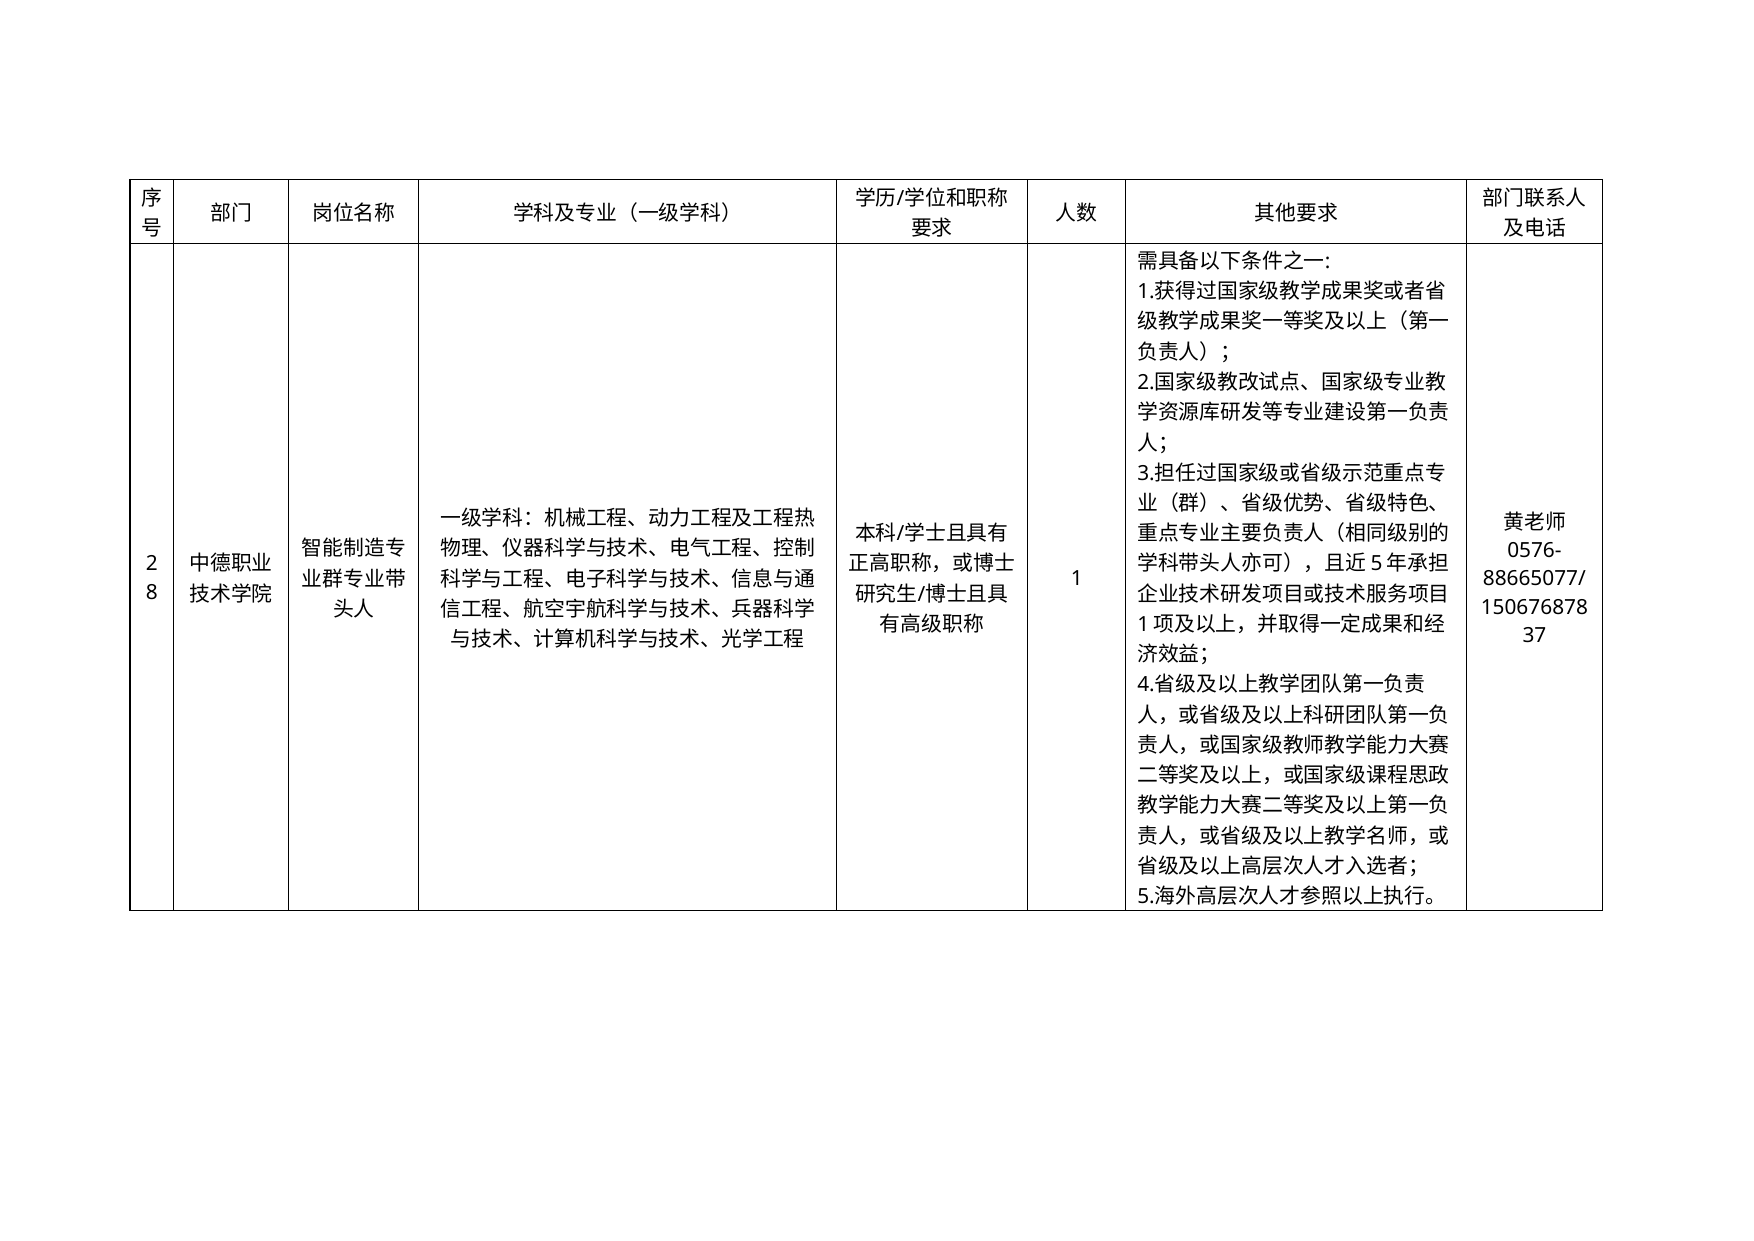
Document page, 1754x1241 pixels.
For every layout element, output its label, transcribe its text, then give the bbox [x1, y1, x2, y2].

table_header 岗位名称 [289, 180, 418, 243]
table_cell 1 [1028, 244, 1125, 909]
table_header 序号 [131, 180, 173, 243]
table_header 人数 [1028, 180, 1125, 243]
table_cell 智能制造专业群专业带头人 [289, 244, 418, 909]
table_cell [419, 244, 836, 909]
table_cell 中德职业技术学院 [174, 244, 288, 909]
table_header 部门 [174, 180, 288, 243]
table_header 其他要求 [1126, 180, 1466, 243]
table_header 学历/学位和职称 要求 [837, 180, 1027, 243]
table_cell 黄老师 0576-88665077/15067687837 [1467, 244, 1602, 909]
table_header 学科及专业（一级学科） [419, 180, 836, 243]
table_cell 需具备以下条件之一: 1.获得过国家级教学成果奖或者省级教学成果奖一等奖及以上（第一负责人）； 2.国家级教改试点、国家级专业教学资源库研发等专业建设第一负责人； 3.担任过国家级或省级示范重点专业（群）、省级优势、省级特色、重点专业主要负责人（相同级别的学科带头人亦可），且近5年承担企业技术研发项目或技术服务项目1项及以上，并取得一定成果和经济效益； 4.省级及以上教学团队第一负责人，或省级及以上科研团队第一负责人，或国家级教师教学能力大赛二等奖及以上，或国家级课程思政教学能力大赛二等奖及以上第一负责人，或省级及以上教学名师，或省级及以上高层次人才入选者； 5.海外高层次人才参照以上执行。 [1126, 244, 1466, 909]
table_cell 28 [131, 244, 173, 909]
table_header 部门联系人 及电话 [1467, 180, 1602, 243]
table_cell 本科/学士且具有正高职称，或博士研究生/博士且具有高级职称 [837, 244, 1027, 909]
